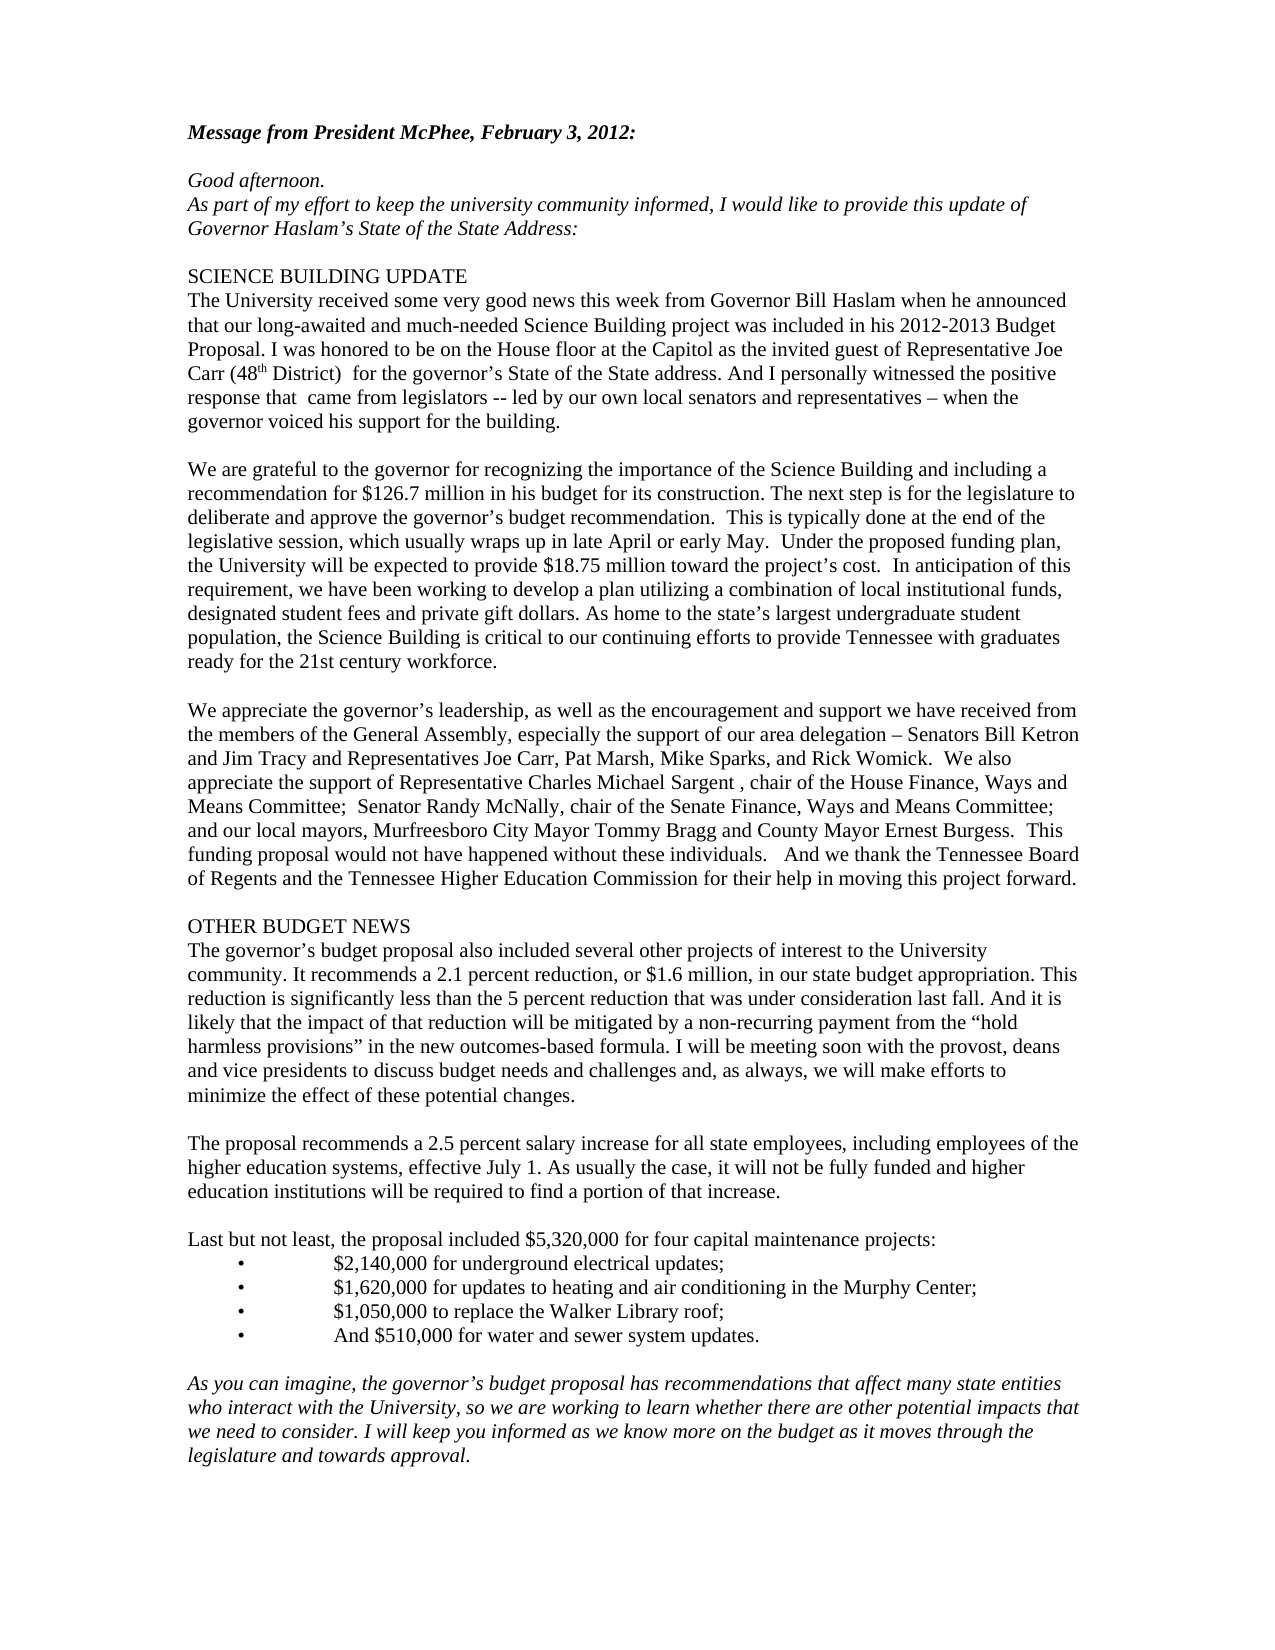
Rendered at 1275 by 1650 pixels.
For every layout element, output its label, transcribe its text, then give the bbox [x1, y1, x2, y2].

text • $1,050,000 to replace the Walker Library roof; [237, 1299, 1087, 1323]
text • And $510,000 for water and sewer system updates. [237, 1323, 1087, 1347]
text The University received some very good news this week from Governor Bill Haslam when he announced that our long-awaited and much-needed Science Building project was included in his 2012-2013 Budget Proposal. I was honored to be on the House floor at the Capitol as the invited guest of Representative Joe Carr (48th District) for the governor’s State of the State address. And I personally witnessed the positive response that came from legislators -- led by our own local senators and representatives – when the governor voiced his support for the building. [187, 288, 1087, 433]
text We are grateful to the governor for recognizing the importance of the Science Building and including a recommendation for $126.7 million in his budget for its construction. The next step is for the legislature to deliberate and approve the governor’s budget recommendation. This is typically done at the end of the legislative session, which usually wraps up in late April or early May. Under the proposed funding plan, the University will be expected to provide $18.75 million toward the project’s cost. In anticipation of this requirement, we have been working to develop a plan utilizing a combination of local institutional funds, designated student fees and private gift dollars. As home to the state’s largest undergraduate student population, the Science Building is critical to our continuing efforts to provide Tennessee with graduates ready for the 21st century workforce. [187, 457, 1087, 673]
text SCIENCE BUILDING UPDATE [187, 264, 1087, 288]
text The governor’s budget proposal also included several other projects of interest to the University community. It recommends a 2.1 percent reduction, or $1.6 million, in our state budget appropriation. This reduction is significantly less than the 5 percent reduction that was under consideration last fall. And it is likely that the impact of that reduction will be mitigated by a non-recurring payment from the “hold harmless provisions” in the new outcomes-based formula. I will be meeting soon with the provost, deans and vice presidents to discuss budget needs and challenges and, as always, we will make efforts to minimize the effect of these potential changes. [187, 938, 1087, 1107]
text Good afternoon. [187, 168, 1087, 192]
text • $1,620,000 for updates to heating and air conditioning in the Murphy Center; [237, 1275, 1087, 1299]
text • $2,140,000 for underground electrical updates; [237, 1251, 1087, 1275]
text The proposal recommends a 2.5 percent salary increase for all state employees, including employees of the higher education systems, effective July 1. As usually the case, it will not be fully funded and higher education institutions will be required to find a portion of that increase. [187, 1131, 1087, 1203]
text We appreciate the governor’s leadership, as well as the encouragement and support we have received from the members of the General Assembly, especially the support of our area delegation – Senators Bill Ketron and Jim Tracy and Representatives Joe Carr, Pat Marsh, Mike Sparks, and Rick Womick. We also appreciate the support of Representative Charles Michael Sargent , chair of the House Finance, Ways and Means Committee; Senator Randy McNally, chair of the Senate Finance, Ways and Means Committee; and our local mayors, Murfreesboro City Mayor Tommy Bragg and County Mayor Ernest Burgess. This funding proposal would not have happened without these individuals. And we thank the Tennessee Board of Regents and the Tennessee Higher Education Commission for their help in moving this project forward. [187, 697, 1087, 890]
text Message from President McPhee, February 3, 2012: [187, 120, 1087, 144]
text As part of my effort to keep the university community informed, I would like to provide this update of Governor Haslam’s State of the State Address: [187, 192, 1087, 240]
text OTHER BUDGET NEWS [187, 914, 1087, 938]
text As you can imagine, the governor’s budget proposal has recommendations that affect many state entities who interact with the University, so we are working to learn whether there are other potential impacts that we need to consider. I will keep you informed as we know more on the budget as it moves through the legislature and towards approval. [187, 1371, 1087, 1467]
text Last but not least, the proposal included $5,320,000 for four capital maintenance projects: [187, 1227, 1087, 1251]
